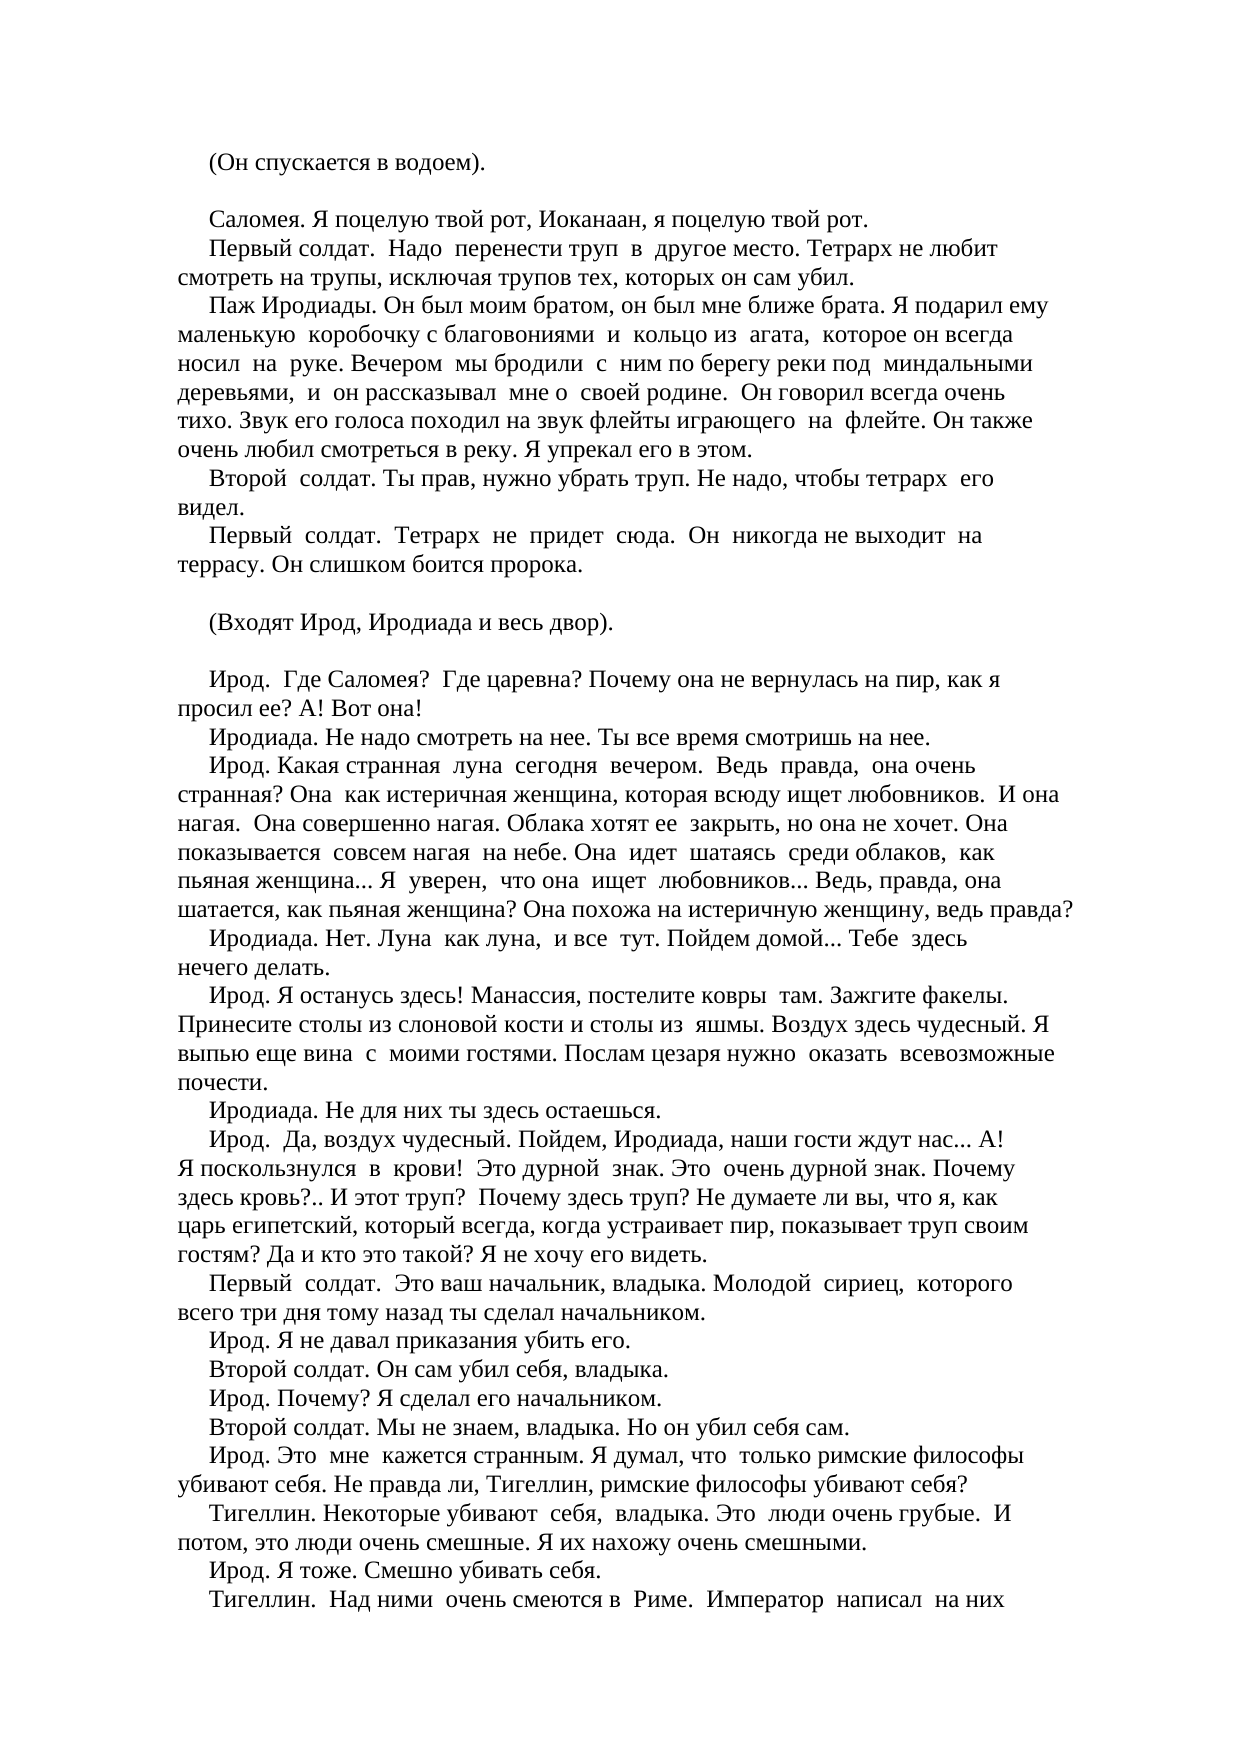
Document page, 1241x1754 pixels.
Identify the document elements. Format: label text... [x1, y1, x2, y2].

text Тигеллин. Некоторые убивают себя, владыка. Это люди очень грубые. И [177, 1498, 1152, 1527]
text Ирод. Какая странная луна сегодня вечером. Ведь правда, она очень [177, 751, 1152, 779]
text Второй солдат. Он сам убил себя, владыка. [177, 1354, 1152, 1383]
text Ирод. Где Саломея? Где царевна? Почему она не вернулась на пир, как я [177, 664, 1152, 693]
text (Входят Ирод, Иродиада и весь двор). [177, 607, 1152, 636]
text деревьями, и он рассказывал мне о своей родине. Он говорил всегда очень [177, 377, 1152, 406]
text всего три дня тому назад ты сделал начальником. [177, 1297, 1152, 1326]
text очень любил смотреться в реку. Я упрекал его в этом. [177, 434, 1152, 463]
text Второй солдат. Ты прав, нужно убрать труп. Не надо, чтобы тетрарх его [177, 463, 1152, 492]
text Я поскользнулся в крови! Это дурной знак. Это очень дурной знак. Почему [177, 1153, 1152, 1182]
text Иродиада. Нет. Луна как луна, и все тут. Пойдем домой... Тебе здесь [177, 923, 1152, 952]
text видел. [177, 492, 1152, 521]
text Ирод. Это мне кажется странным. Я думал, что только римские философы [177, 1441, 1152, 1469]
text Второй солдат. Мы не знаем, владыка. Но он убил себя сам. [177, 1412, 1152, 1441]
text (Он спускается в водоем). [177, 147, 1152, 176]
text убивают себя. Не правда ли, Тигеллин, римские философы убивают себя? [177, 1469, 1152, 1498]
text просил ее? А! Вот она! [177, 693, 1152, 722]
text нечего делать. [177, 952, 1152, 981]
text Ирод. Да, воздух чудесный. Пойдем, Иродиада, наши гости ждут нас... А! [177, 1124, 1152, 1153]
text террасу. Он слишком боится пророка. [177, 549, 1152, 578]
text почести. [177, 1067, 1152, 1096]
text Первый солдат. Надо перенести труп в другое место. Тетрарх не любит [177, 233, 1152, 262]
text тихо. Звук его голоса походил на звук флейты играющего на флейте. Он также [177, 406, 1152, 434]
text Иродиада. Не надо смотреть на нее. Ты все время смотришь на нее. [177, 722, 1152, 751]
text Ирод. Почему? Я сделал его начальником. [177, 1383, 1152, 1412]
text странная? Она как истеричная женщина, которая всюду ищет любовников. И она [177, 779, 1152, 808]
text Первый солдат. Это ваш начальник, владыка. Молодой сириец, которого [177, 1268, 1152, 1297]
text носил на руке. Вечером мы бродили с ним по берегу реки под миндальными [177, 348, 1152, 377]
text Принесите столы из слоновой кости и столы из яшмы. Воздух здесь чудесный. Я [177, 1009, 1152, 1038]
text Первый солдат. Тетрарх не придет сюда. Он никогда не выходит на [177, 521, 1152, 549]
text шатается, как пьяная женщина? Она похожа на истеричную женщину, ведь правда? [177, 894, 1152, 923]
text Ирод. Я останусь здесь! Манассия, постелите ковры там. Зажгите факелы. [177, 981, 1152, 1009]
text Саломея. Я поцелую твой рот, Иоканаан, я поцелую твой рот. [177, 204, 1152, 233]
text показывается совсем нагая на небе. Она идет шатаясь среди облаков, как [177, 837, 1152, 866]
text Ирод. Я не давал приказания убить его. [177, 1326, 1152, 1354]
text Тигеллин. Над ними очень смеются в Риме. Император написал на них [177, 1584, 1152, 1613]
text гостям? Да и кто это такой? Я не хочу его видеть. [177, 1239, 1152, 1268]
text пьяная женщина... Я уверен, что она ищет любовников... Ведь, правда, она [177, 866, 1152, 894]
text смотреть на трупы, исключая трупов тех, которых он сам убил. [177, 262, 1152, 291]
text нагая. Она совершенно нагая. Облака хотят ее закрыть, но она не хочет. Она [177, 808, 1152, 837]
text маленькую коробочку с благовониями и кольцо из агата, которое он всегда [177, 319, 1152, 348]
text Ирод. Я тоже. Смешно убивать себя. [177, 1556, 1152, 1584]
text потом, это люди очень смешные. Я их нахожу очень смешными. [177, 1527, 1152, 1556]
text царь египетский, который всегда, когда устраивает пир, показывает труп своим [177, 1211, 1152, 1239]
text выпью еще вина с моими гостями. Послам цезаря нужно оказать всевозможные [177, 1038, 1152, 1067]
text Паж Иродиады. Он был моим братом, он был мне ближе брата. Я подарил ему [177, 291, 1152, 319]
text Иродиада. Не для них ты здесь остаешься. [177, 1096, 1152, 1124]
text здесь кровь?.. И этот труп? Почему здесь труп? Не думаете ли вы, что я, как [177, 1182, 1152, 1211]
